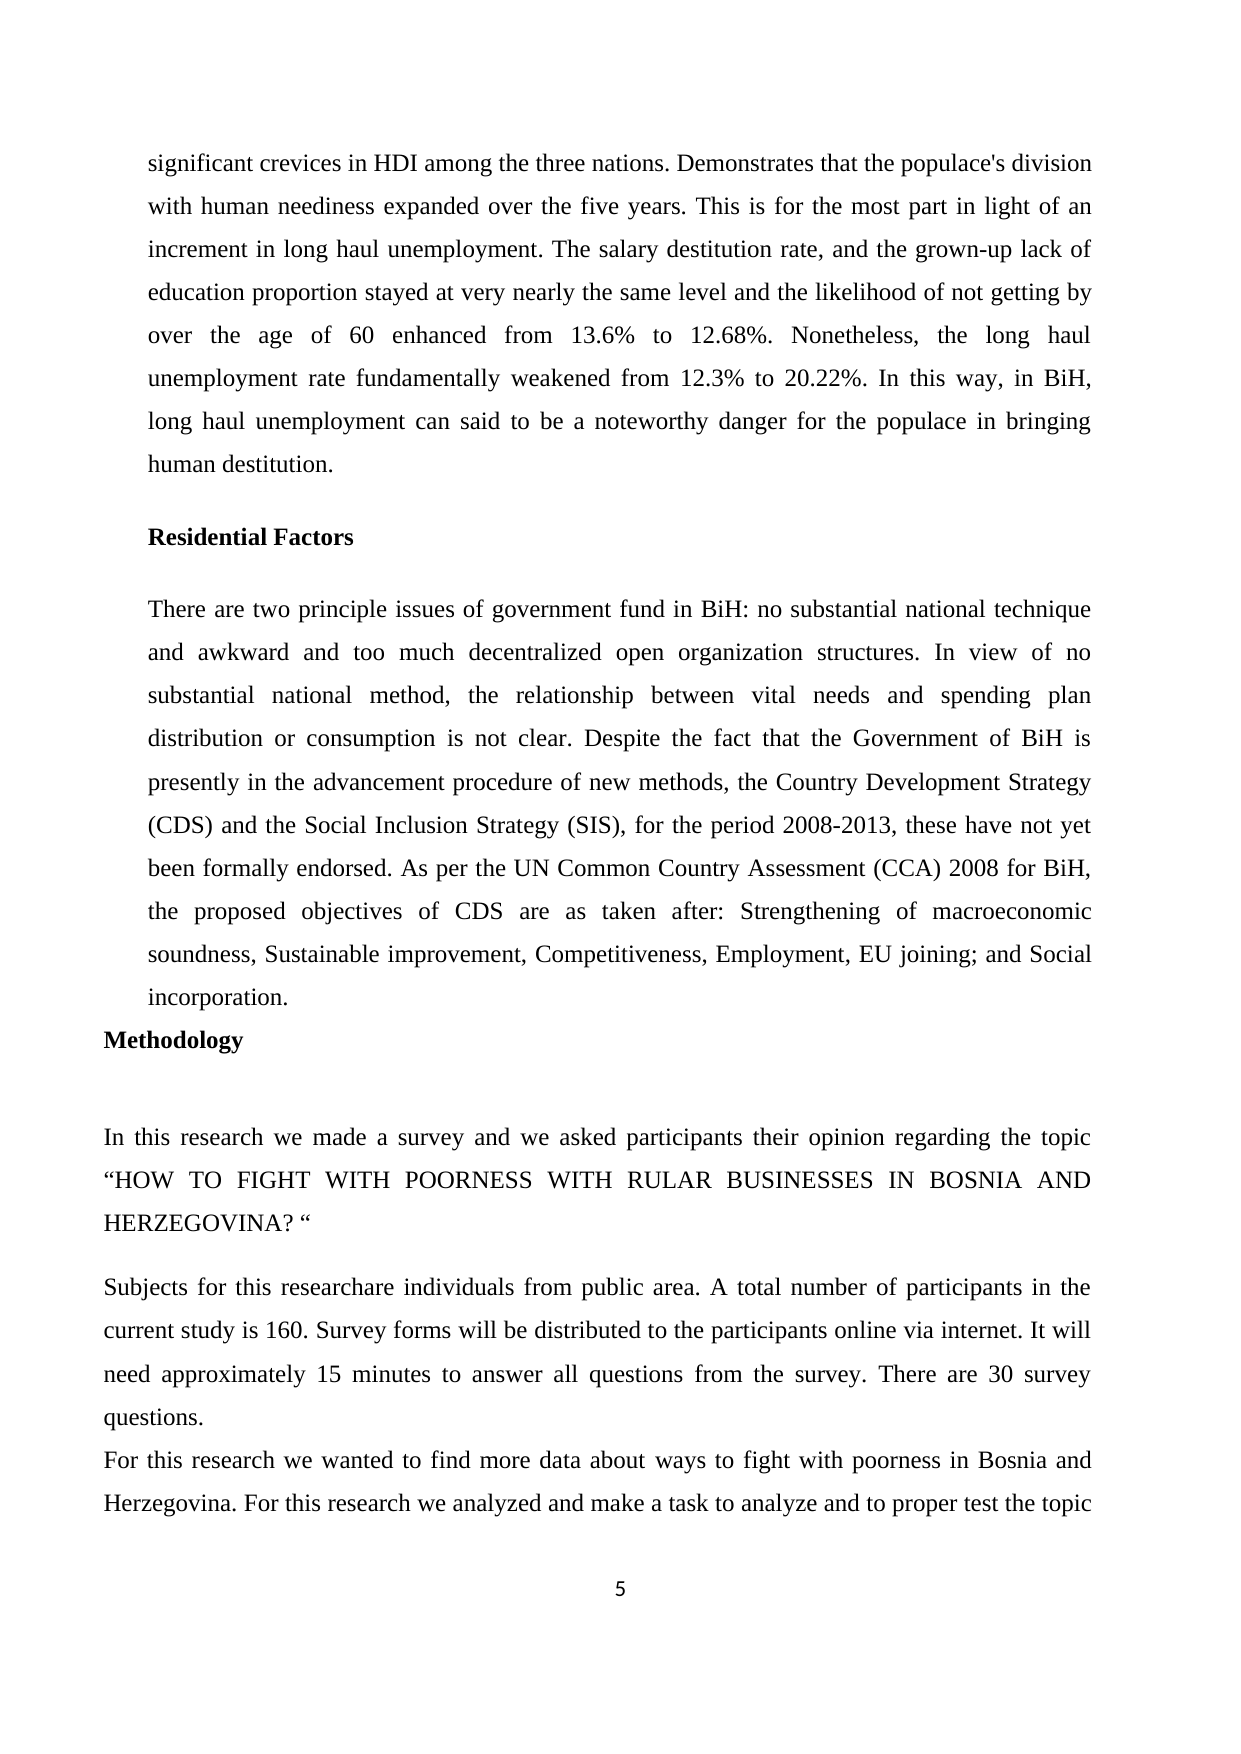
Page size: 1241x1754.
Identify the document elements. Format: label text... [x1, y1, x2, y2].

text Methodology [103, 1025, 1093, 1054]
text There are two principle issues of government fund in BiH: no substantial national technique and awkward and too much decentralized open organization structures. In view of no substantial national method, the relationship between vital needs and spending plan distribution or consumption is not clear. Despite the fact that the Government of BiH is presently in the advancement procedure of new methods, the Country Development Strategy (CDS) and the Social Inclusion Strategy (SIS), for the period 2008-2013, these have not yet been formally endorsed. As per the UN Common Country Assessment (CCA) 2008 for BiH, the proposed objectives of CDS are as taken after: Strengthening of macroeconomic soundness, Sustainable improvement, Competitiveness, Employment, EU joining; and Social incorporation. [148, 594, 1093, 1011]
text Residential Factors [148, 522, 1093, 551]
text In this research we made a survey and we asked participants their opinion regarding the topic “HOW TO FIGHT WITH POORNESS WITH RULAR BUSINESSES IN BOSNIA AND HERZEGOVINA? “ [103, 1122, 1093, 1237]
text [148, 148, 1093, 478]
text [103, 1445, 1093, 1517]
text Subjects for this researchare individuals from public area. A total number of participants in the current study is 160. Survey forms will be distributed to the participants online via internet. It will need approximately 15 minutes to answer all questions from the survey. There are 30 survey questions. [103, 1272, 1093, 1431]
